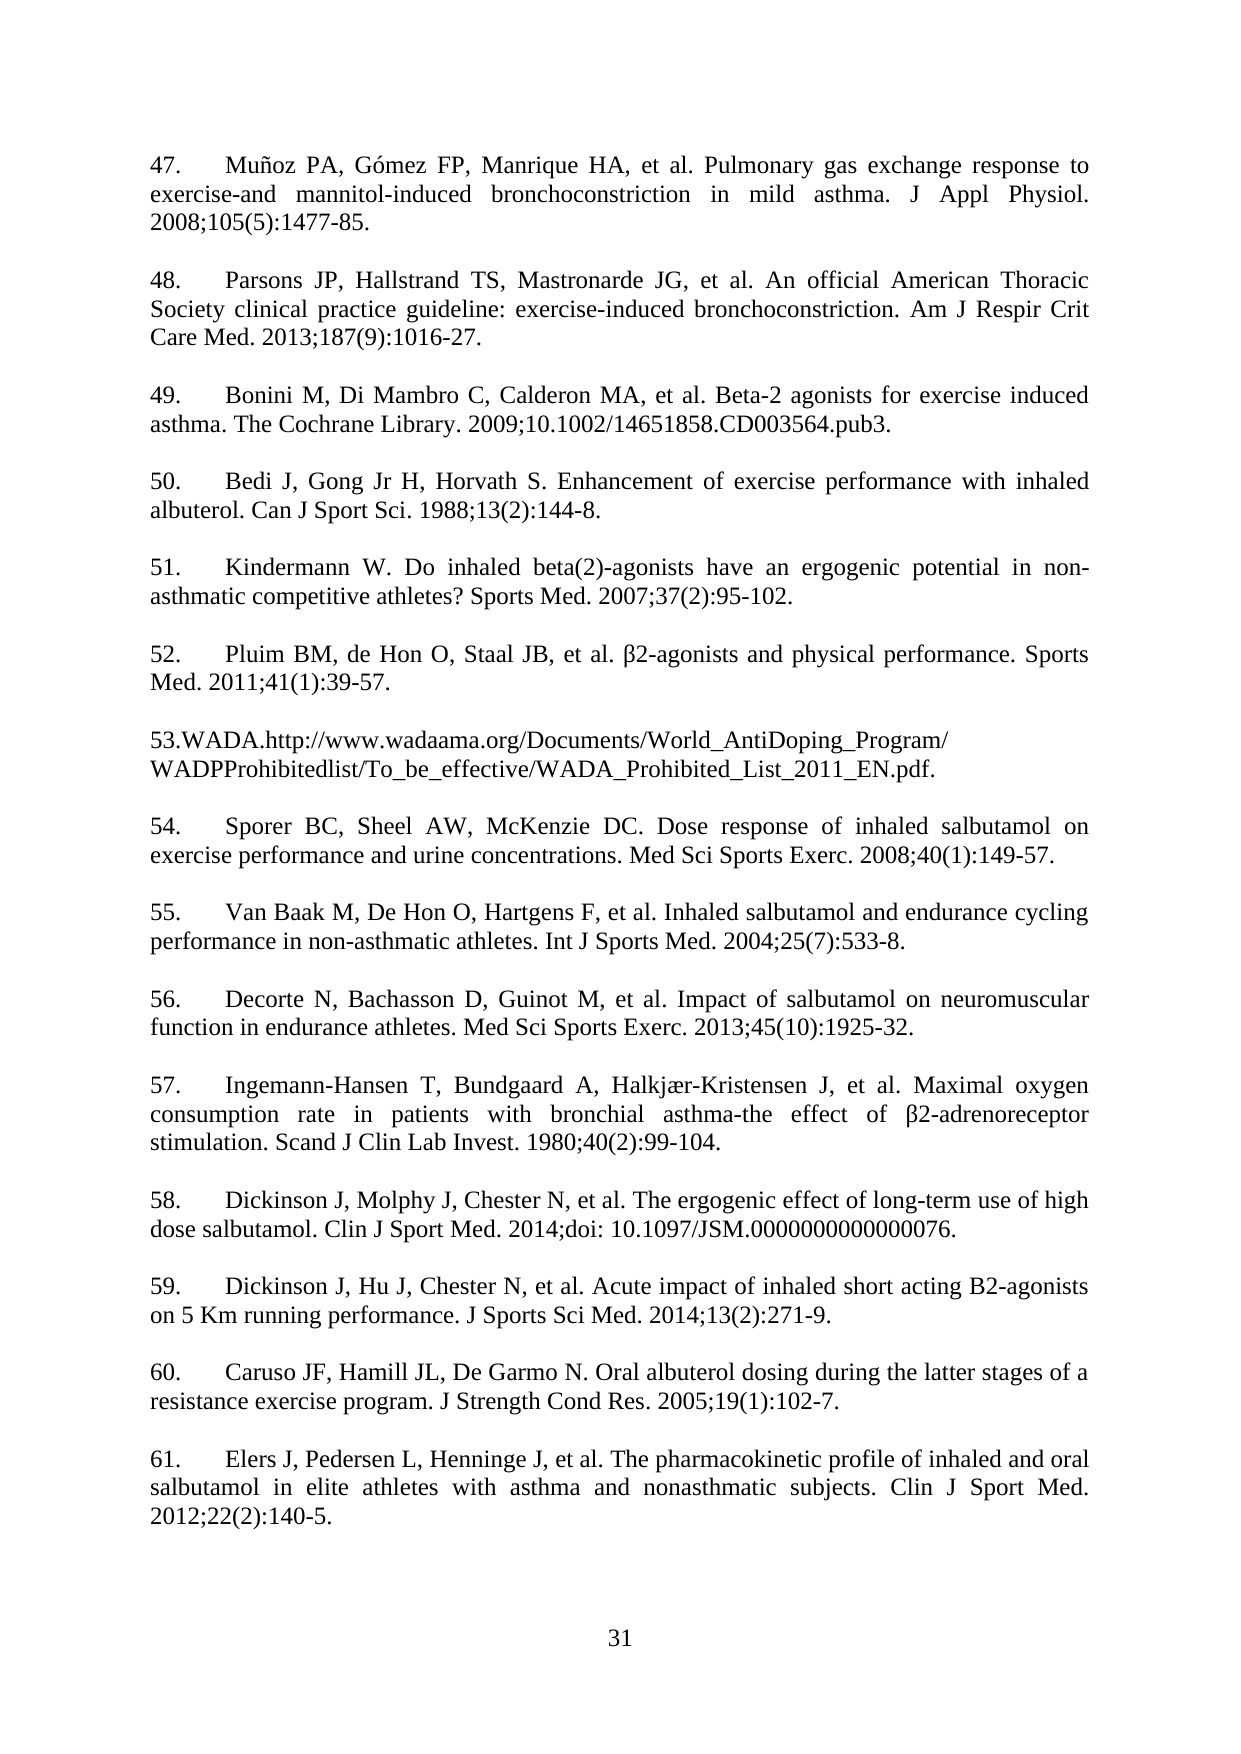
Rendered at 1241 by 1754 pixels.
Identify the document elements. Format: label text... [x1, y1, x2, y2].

text 56. Decorte N, Bachasson D, Guinot M, et al. Impact of salbutamol on neuromuscular function in endurance athletes. Med Sci Sports Exerc. 2013;45(10):1925-32. [150, 984, 1090, 1041]
text 60. Caruso JF, Hamill JL, De Garmo N. Oral albuterol dosing during the latter stages of a resistance exercise program. J Strength Cond Res. 2005;19(1):102-7. [150, 1357, 1090, 1415]
text 47. Muñoz PA, Gómez FP, Manrique HA, et al. Pulmonary gas exchange response to exercise-and mannitol-induced bronchoconstriction in mild asthma. J Appl Physiol. 2008;105(5):1477-85. [150, 150, 1090, 236]
text 52. Pluim BM, de Hon O, Staal JB, et al. β2-agonists and physical performance. Sports Med. 2011;41(1):39-57. [150, 639, 1090, 696]
text 49. Bonini M, Di Mambro C, Calderon MA, et al. Beta-2 agonists for exercise induced asthma. The Cochrane Library. 2009;10.1002/14651858.CD003564.pub3. [150, 380, 1090, 437]
text 51. Kindermann W. Do inhaled beta(2)-agonists have an ergogenic potential in non-asthmatic competitive athletes? Sports Med. 2007;37(2):95-102. [150, 552, 1090, 610]
text 55. Van Baak M, De Hon O, Hartgens F, et al. Inhaled salbutamol and endurance cycling performance in non-asthmatic athletes. Int J Sports Med. 2004;25(7):533-8. [150, 897, 1090, 955]
text 54. Sporer BC, Sheel AW, McKenzie DC. Dose response of inhaled salbutamol on exercise performance and urine concentrations. Med Sci Sports Exerc. 2008;40(1):149-57. [150, 811, 1090, 869]
text 50. Bedi J, Gong Jr H, Horvath S. Enhancement of exercise performance with inhaled albuterol. Can J Sport Sci. 1988;13(2):144-8. [150, 466, 1090, 524]
text 57. Ingemann-Hansen T, Bundgaard A, Halkjær-Kristensen J, et al. Maximal oxygen consumption rate in patients with bronchial asthma-the effect of β2-adrenoreceptor stimulation. Scand J Clin Lab Invest. 1980;40(2):99-104. [150, 1070, 1090, 1156]
text 59. Dickinson J, Hu J, Chester N, et al. Acute impact of inhaled short acting B2-agonists on 5 Km running performance. J Sports Sci Med. 2014;13(2):271-9. [150, 1271, 1090, 1329]
text 61. Elers J, Pedersen L, Henninge J, et al. The pharmacokinetic profile of inhaled and oral salbutamol in elite athletes with asthma and nonasthmatic subjects. Clin J Sport Med. 2012;22(2):140-5. [150, 1444, 1090, 1530]
text 48. Parsons JP, Hallstrand TS, Mastronarde JG, et al. An official American Thoracic Society clinical practice guideline: exercise-induced bronchoconstriction. Am J Respir Crit Care Med. 2013;187(9):1016-27. [150, 265, 1090, 351]
text 53.WADA.http://www.wadaama.org/Documents/World_AntiDoping_Program/WADPProhibitedlist/To_be_effective/WADA_Prohibited_List_2011_EN.pdf. [150, 725, 1090, 782]
text 58. Dickinson J, Molphy J, Chester N, et al. The ergogenic effect of long-term use of high dose salbutamol. Clin J Sport Med. 2014;doi: 10.1097/JSM.0000000000000076. [150, 1185, 1090, 1242]
